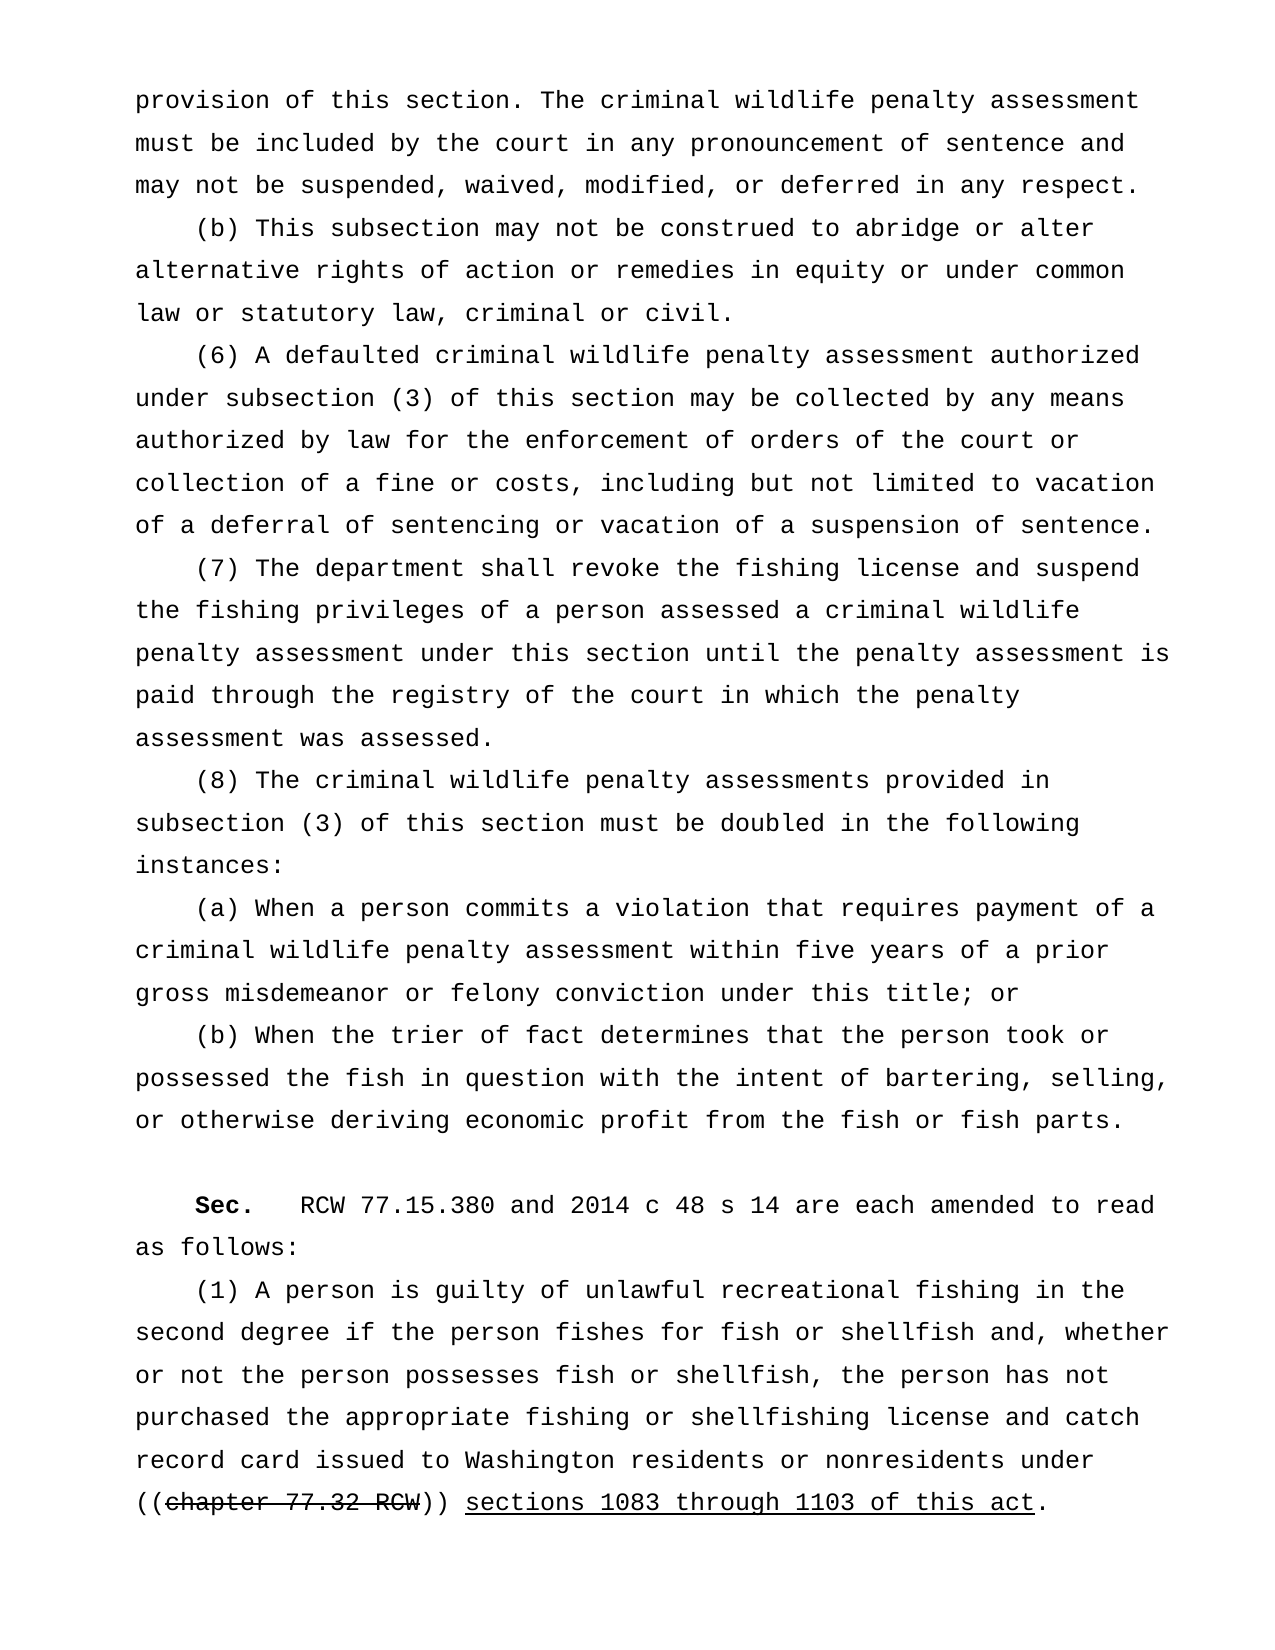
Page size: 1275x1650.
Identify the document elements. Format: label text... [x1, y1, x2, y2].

text (b) When the trier of fact determines that the person took or possessed the fish in question with the intent of bartering, selling, or otherwise deriving economic profit from the fish or fish parts. [135, 1010, 1170, 1137]
text Sec. RCW 77.15.380 and 2014 c 48 s 14 are each amended to read as follows: [135, 1179, 1170, 1264]
text (b) This subsection may not be construed to abridge or alter alternative rights of action or remedies in equity or under common law or statutory law, criminal or civil. [135, 202, 1170, 330]
text (a) When a person commits a violation that requires payment of a criminal wildlife penalty assessment within five years of a prior gross misdemeanor or felony conviction under this title; or [135, 882, 1170, 1010]
text (6) A defaulted criminal wildlife penalty assessment authorized under subsection (3) of this section may be collected by any means authorized by law for the enforcement of orders of the court or collection of a fine or costs, including but not limited to vacation of a deferral of sentencing or vacation of a suspension of sentence. [135, 330, 1170, 542]
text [135, 75, 1170, 202]
text (1) A person is guilty of unlawful recreational fishing in the second degree if the person fishes for fish or shellfish and, whether or not the person possesses fish or shellfish, the person has not purchased the appropriate fishing or shellfishing license and catch record card issued to Washington residents or nonresidents under ((chapter 77.32 RCW)) sections 1083 through 1103 of this act. [135, 1264, 1170, 1519]
text (8) The criminal wildlife penalty assessments provided in subsection (3) of this section must be doubled in the following instances: [135, 755, 1170, 882]
text (7) The department shall revoke the fishing license and suspend the fishing privileges of a person assessed a criminal wildlife penalty assessment under this section until the penalty assessment is paid through the registry of the court in which the penalty assessment was assessed. [135, 542, 1170, 755]
